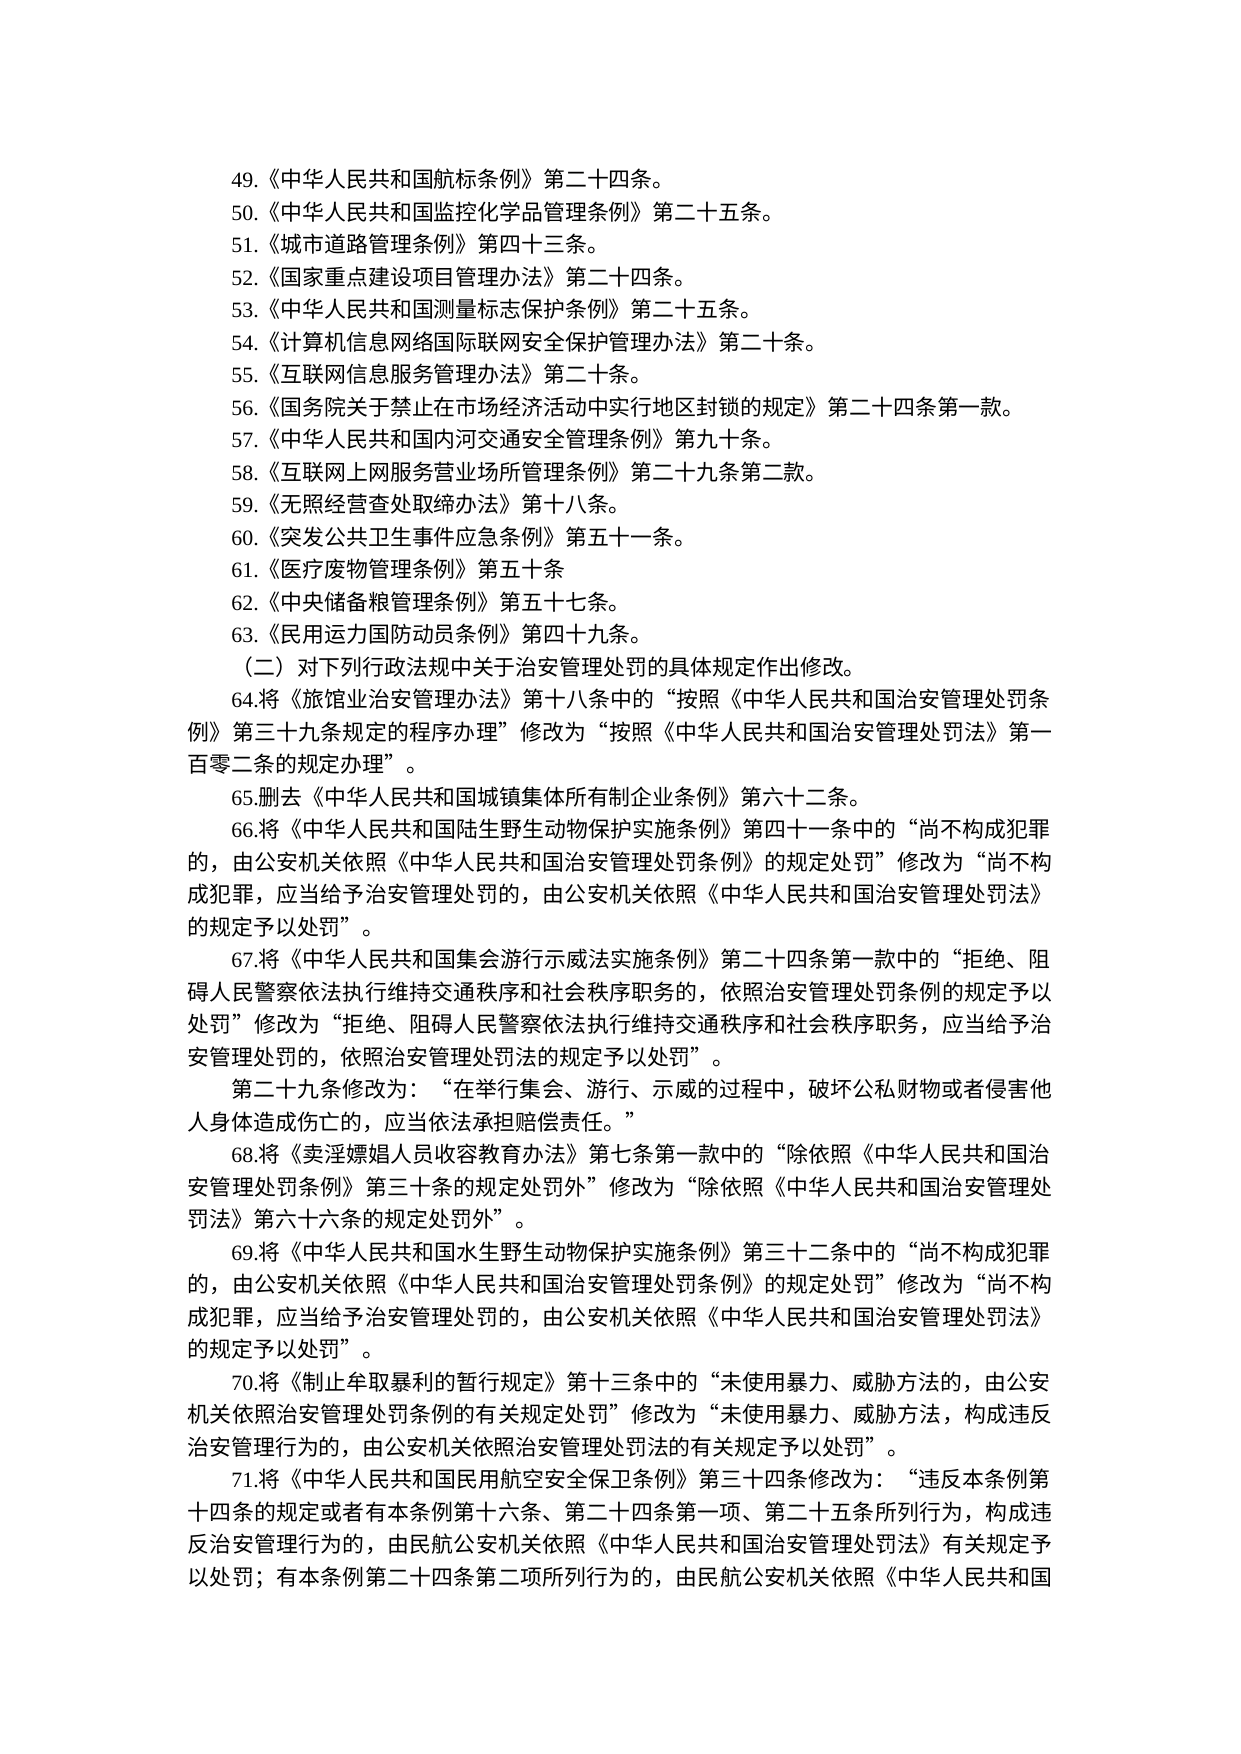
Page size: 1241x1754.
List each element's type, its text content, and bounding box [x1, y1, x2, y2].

text 52.《国家重点建设项目管理办法》第二十四条。 [187, 259, 1053, 292]
text 64.将《旅馆业治安管理办法》第十八条中的“按照《中华人民共和国治安管理处罚条例》第三十九条规定的程序办理”修改为“按照《中华人民共和国治安管理处罚法》第一百零二条的规定办理”。 [187, 682, 1053, 779]
text 53.《中华人民共和国测量标志保护条例》第二十五条。 [187, 292, 1053, 324]
text 69.将《中华人民共和国水生野生动物保护实施条例》第三十二条中的“尚不构成犯罪的，由公安机关依照《中华人民共和国治安管理处罚条例》的规定处罚”修改为“尚不构成犯罪，应当给予治安管理处罚的，由公安机关依照《中华人民共和国治安管理处罚法》的规定予以处罚”。 [187, 1234, 1053, 1364]
text 61.《医疗废物管理条例》第五十条 [187, 552, 1053, 584]
text 58.《互联网上网服务营业场所管理条例》第二十九条第二款。 [187, 454, 1053, 487]
text 51.《城市道路管理条例》第四十三条。 [187, 227, 1053, 259]
text 57.《中华人民共和国内河交通安全管理条例》第九十条。 [187, 422, 1053, 454]
text 63.《民用运力国防动员条例》第四十九条。 [187, 617, 1053, 649]
text （二）对下列行政法规中关于治安管理处罚的具体规定作出修改。 [187, 649, 1053, 682]
text 67.将《中华人民共和国集会游行示威法实施条例》第二十四条第一款中的“拒绝、阻碍人民警察依法执行维持交通秩序和社会秩序职务的，依照治安管理处罚条例的规定予以处罚”修改为“拒绝、阻碍人民警察依法执行维持交通秩序和社会秩序职务，应当给予治安管理处罚的，依照治安管理处罚法的规定予以处罚”。 [187, 942, 1053, 1072]
text 60.《突发公共卫生事件应急条例》第五十一条。 [187, 519, 1053, 552]
text 59.《无照经营查处取缔办法》第十八条。 [187, 487, 1053, 519]
text 第二十九条修改为：“在举行集会、游行、示威的过程中，破坏公私财物或者侵害他人身体造成伤亡的，应当依法承担赔偿责任。” [187, 1072, 1053, 1137]
text 66.将《中华人民共和国陆生野生动物保护实施条例》第四十一条中的“尚不构成犯罪的，由公安机关依照《中华人民共和国治安管理处罚条例》的规定处罚”修改为“尚不构成犯罪，应当给予治安管理处罚的，由公安机关依照《中华人民共和国治安管理处罚法》的规定予以处罚”。 [187, 812, 1053, 942]
text 62.《中央储备粮管理条例》第五十七条。 [187, 584, 1053, 617]
text 65.删去《中华人民共和国城镇集体所有制企业条例》第六十二条。 [187, 779, 1053, 812]
text 68.将《卖淫嫖娼人员收容教育办法》第七条第一款中的“除依照《中华人民共和国治安管理处罚条例》第三十条的规定处罚外”修改为“除依照《中华人民共和国治安管理处罚法》第六十六条的规定处罚外”。 [187, 1137, 1053, 1234]
text 70.将《制止牟取暴利的暂行规定》第十三条中的“未使用暴力、威胁方法的，由公安机关依照治安管理处罚条例的有关规定处罚”修改为“未使用暴力、威胁方法，构成违反治安管理行为的，由公安机关依照治安管理处罚法的有关规定予以处罚”。 [187, 1364, 1053, 1462]
text 50.《中华人民共和国监控化学品管理条例》第二十五条。 [187, 194, 1053, 227]
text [187, 1462, 1053, 1592]
text 55.《互联网信息服务管理办法》第二十条。 [187, 357, 1053, 389]
text 49.《中华人民共和国航标条例》第二十四条。 [187, 162, 1053, 194]
text 56.《国务院关于禁止在市场经济活动中实行地区封锁的规定》第二十四条第一款。 [187, 389, 1053, 422]
text 54.《计算机信息网络国际联网安全保护管理办法》第二十条。 [187, 324, 1053, 357]
